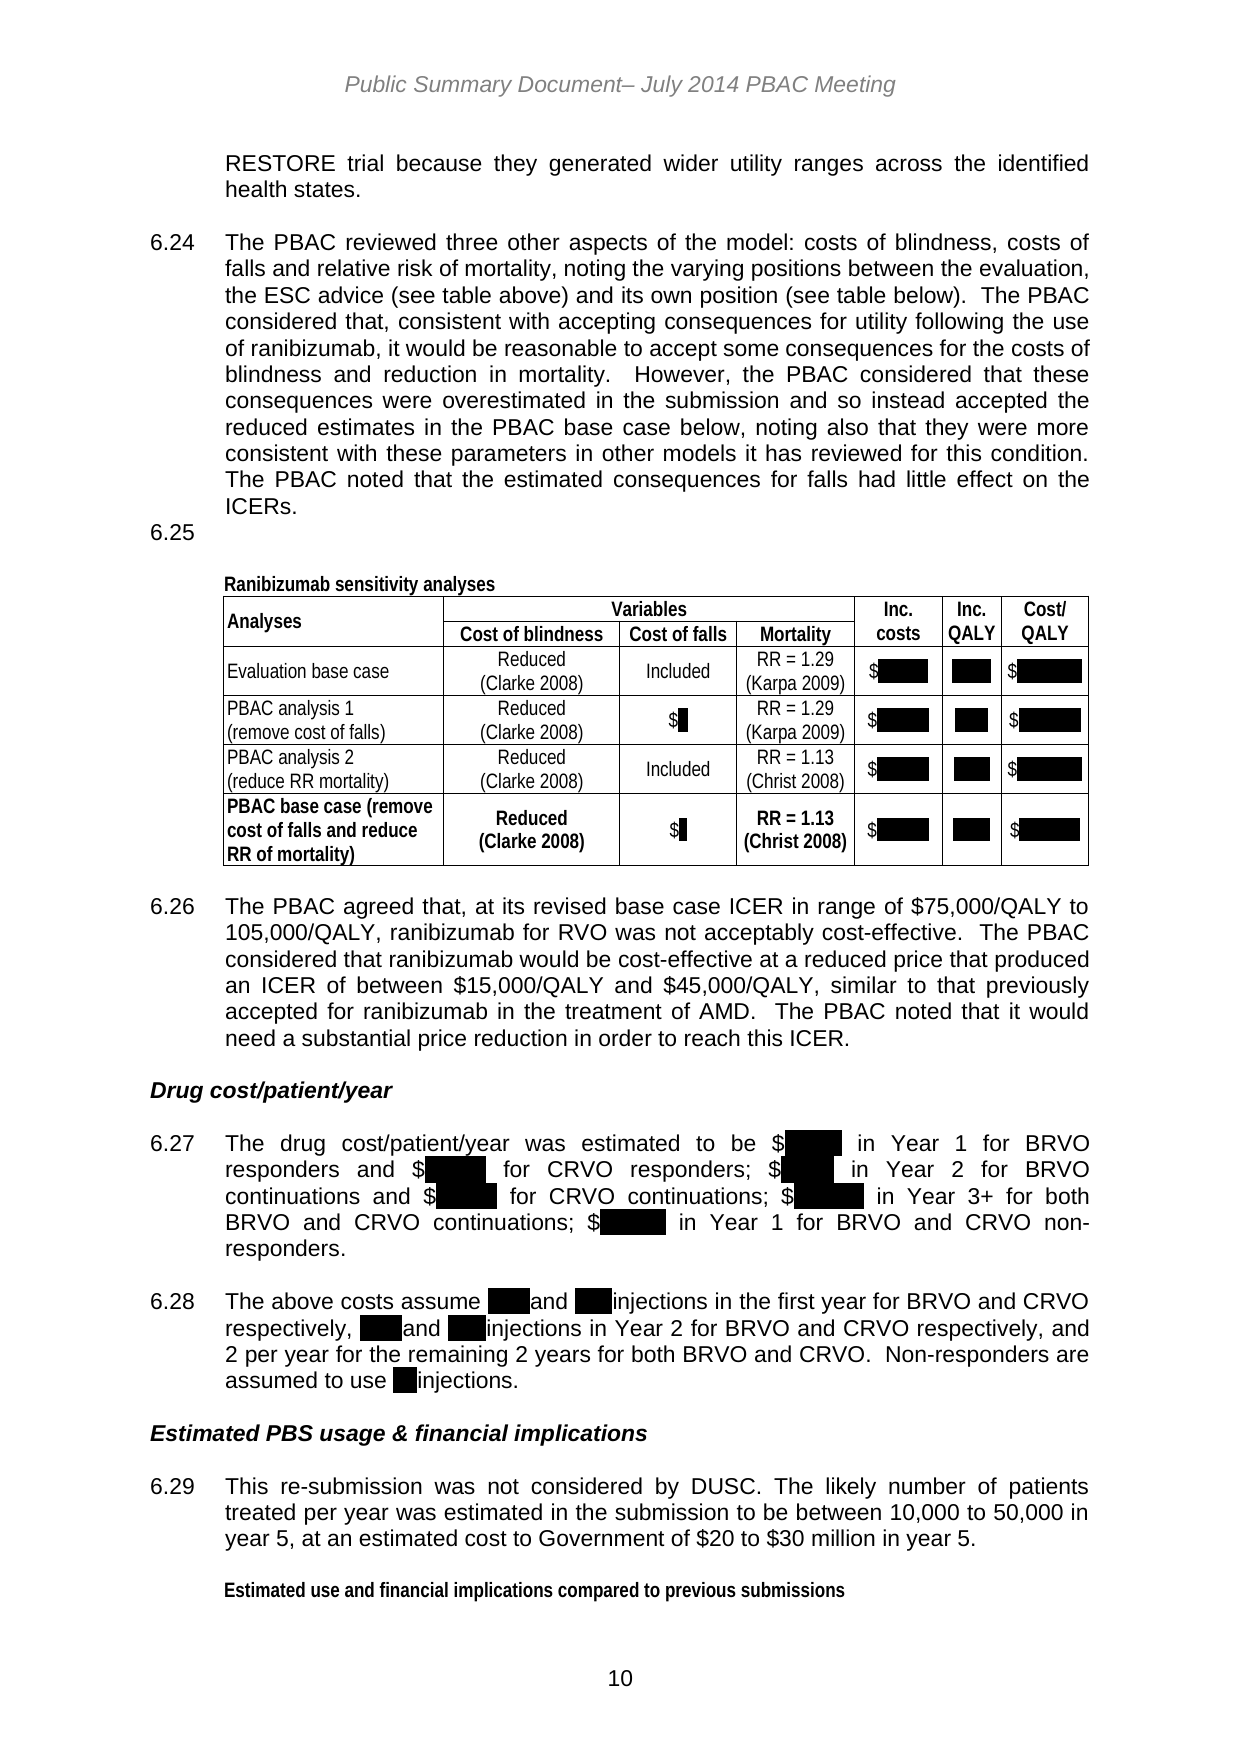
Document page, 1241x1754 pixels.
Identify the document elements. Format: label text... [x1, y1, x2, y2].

table_cell Reduced (Clarke 2008) [444, 647, 619, 694]
table_header Cost/ QALY [1002, 597, 1088, 646]
table_cell $''''''''''''''' [855, 647, 942, 694]
table_cell RR = 1.29 (Karpa 2009) [737, 647, 854, 694]
table_cell Mortality [737, 622, 854, 646]
table_cell RR = 1.13 (Christ 2008) [737, 745, 854, 792]
table_cell $''''''''''''' [855, 794, 942, 865]
table_cell RR = 1.13 (Christ 2008) [737, 794, 854, 865]
table_cell $''''''''''''''''''' [1002, 696, 1088, 743]
table_header Variables [444, 597, 854, 621]
text Ranibizumab sensitivity analyses [224, 572, 1090, 596]
table_cell Reduced (Clarke 2008) [444, 745, 619, 792]
table_cell PBAC analysis 2 (reduce RR mortality) [224, 745, 443, 792]
table_cell Reduced (Clarke 2008) [444, 794, 619, 865]
table_header Inc. costs [855, 597, 942, 646]
list The PBAC reviewed three other aspects of the model: costs of blindness, costs of falls and relative risk of mortality, noting the varying positions between the evaluation, the ESC advice (see table above) and its own position (see table below). The PBAC considered that, consistent with accepting consequences for utility following the use of ranibizumab, it would be reasonable to accept some consequences for the costs of blindness and reduction in mortality. However, the PBAC considered that these consequences were overestimated in the submission and so instead accepted the reduced estimates in the PBAC base case below, noting also that they were more consistent with these parameters in other models it has reviewed for this condition. The PBAC noted that the estimated consequences for falls had little effect on the ICERs. [150, 229, 1090, 519]
table_cell Included [620, 745, 736, 792]
table_cell Cost of falls [620, 622, 736, 646]
table_cell $''''''''''''''' [1002, 794, 1088, 865]
table_cell ''''''''' [943, 794, 1001, 865]
table_cell PBAC analysis 1 (remove cost of falls) [224, 696, 443, 743]
table_header Inc. QALY [943, 597, 1001, 646]
table_cell ''''''''''' [943, 745, 1001, 792]
table_cell PBAC base case (remove cost of falls and reduce RR of mortality) [224, 794, 443, 865]
table_cell Cost of blindness [444, 622, 619, 646]
table_cell $''' [620, 696, 736, 743]
subtitle Estimated PBS usage & financial implications [150, 1420, 1090, 1446]
list The above costs assume '''''''' and ''''''' injections in the first year for BRVO and CRVO respectively, '''''''' and ''''''' injections in Year 2 for BRVO and CRVO respectively, and 2 per year for the remaining 2 years for both BRVO and CRVO. Non-responders are assumed to use '''' injections. [150, 1288, 1090, 1393]
table_cell $'''''''''''''''''''' [1002, 647, 1088, 694]
table_cell $'''''''''''''''''''' [1002, 745, 1088, 792]
list The PBAC agreed that, at its revised base case ICER in range of $75,000/QALY to 105,000/QALY, ranibizumab for RVO was not acceptably cost-effective. The PBAC considered that ranibizumab would be cost-effective at a reduced price that produced an ICER of between $15,000/QALY and $45,000/QALY, similar to that previously accepted for ranibizumab in the treatment of AMD. The PBAC noted that it would need a substantial price reduction in order to reach this ICER. [150, 893, 1090, 1051]
list This re-submission was not considered by DUSC. The likely number of patients treated per year was estimated in the submission to be between 10,000 to 50,000 in year 5, at an estimated cost to Government of $20 to $30 million in year 5. [150, 1473, 1090, 1552]
text Estimated use and financial implications compared to previous submissions [224, 1578, 1090, 1602]
table_cell '''''''''' [943, 696, 1001, 743]
table_cell '''''''''''' [943, 647, 1001, 694]
table_cell Evaluation base case [224, 647, 443, 694]
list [150, 150, 1090, 203]
list The drug cost/patient/year was estimated to be $''''''''''''' in Year 1 for BRVO responders and $'''''''''''''' for CRVO responders; $'''''''''''' in Year 2 for BRVO continuations and $'''''''''''''' for CRVO continuations; $'''''''''''''''' in Year 3+ for both BRVO and CRVO continuations; $''''''''''''''' in Year 1 for BRVO and CRVO non-responders. [150, 1130, 1090, 1262]
table_cell $'''''''''''''''' [855, 745, 942, 792]
text Drug cost/patient/year [150, 1077, 1090, 1104]
table_cell $'''''''''''''''' [855, 696, 942, 743]
table_cell RR = 1.29 (Karpa 2009) [737, 696, 854, 743]
table_cell $'' [620, 794, 736, 865]
table_header Analyses [224, 597, 443, 646]
table_cell Included [620, 647, 736, 694]
table_cell Reduced (Clarke 2008) [444, 696, 619, 743]
